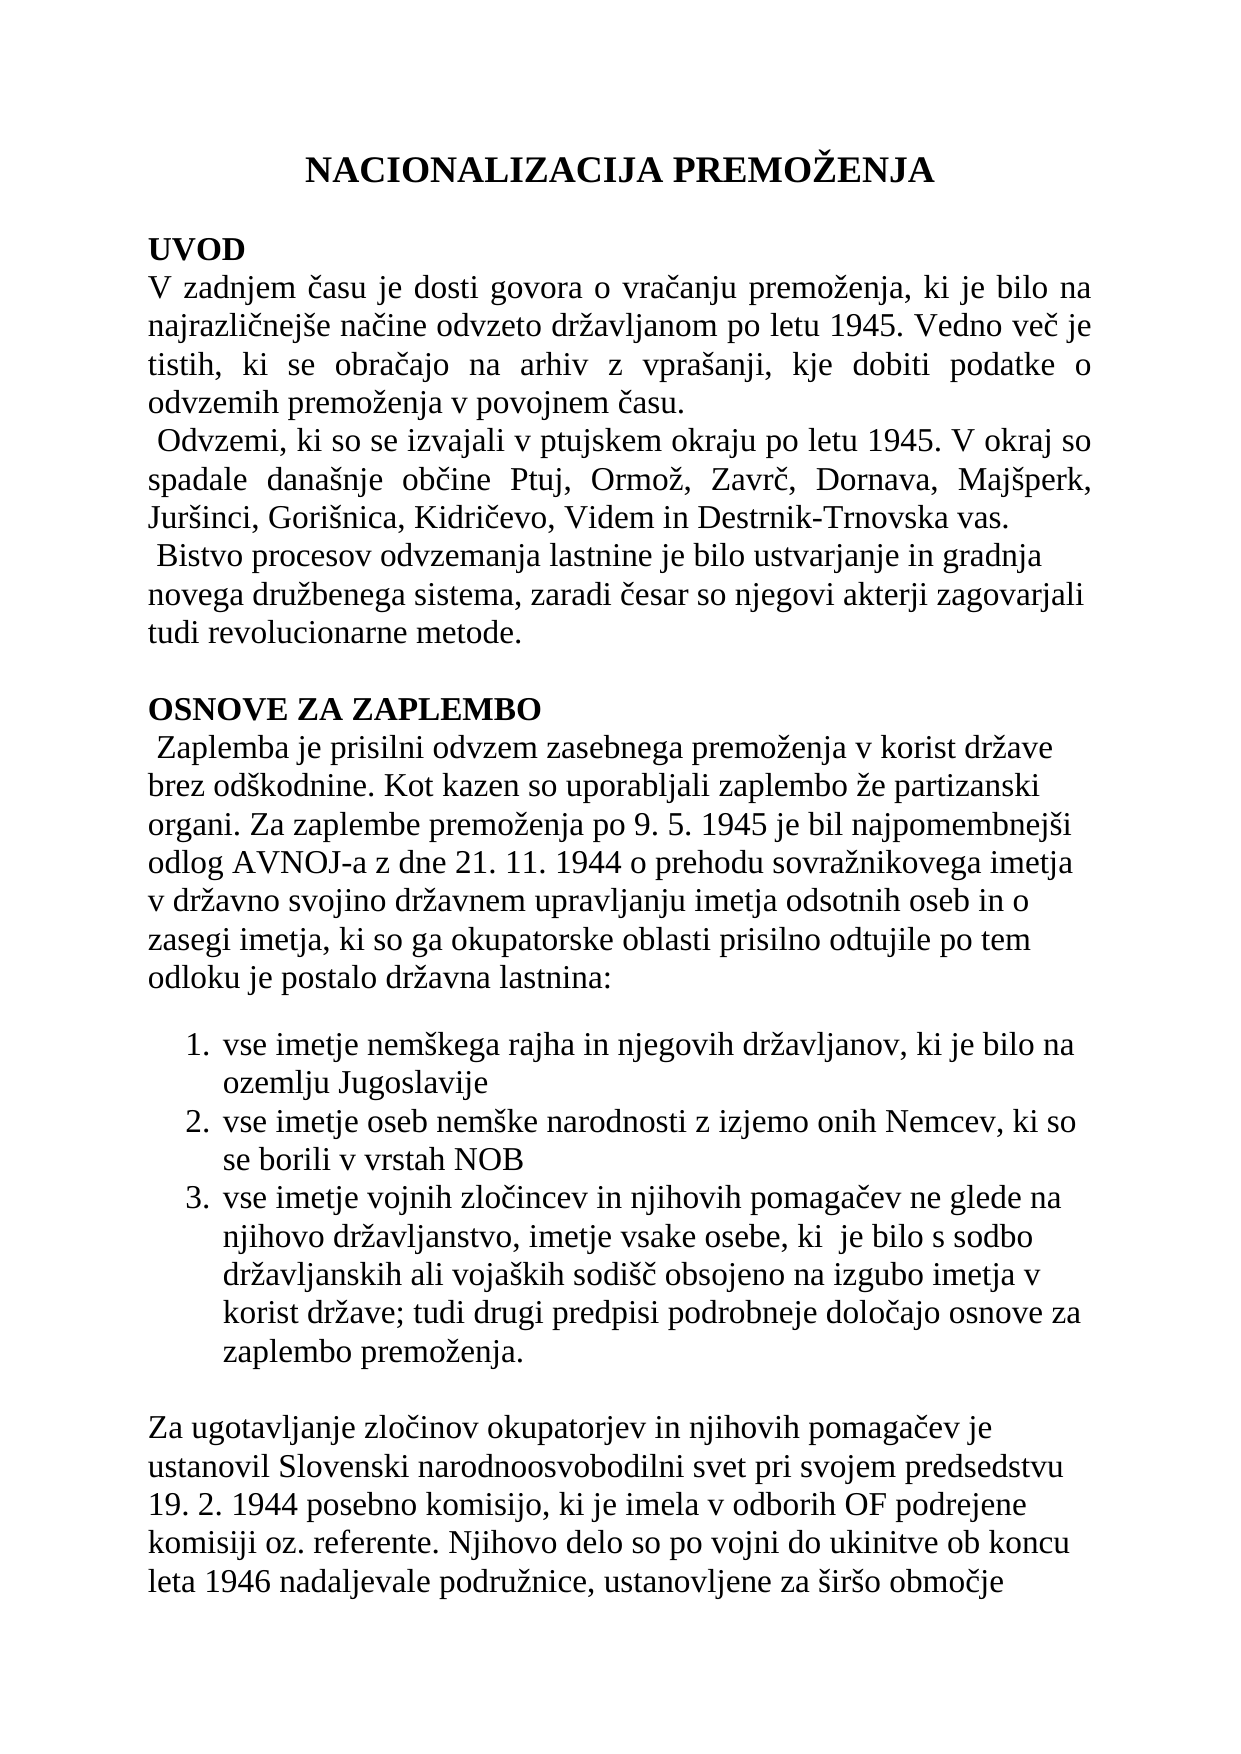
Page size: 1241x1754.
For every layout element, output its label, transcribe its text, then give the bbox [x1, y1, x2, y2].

text Bistvo procesov odvzemanja lastnine je bilo ustvarjanje in gradnja novega družbenega sistema, zaradi česar so njegovi akterji zagovarjali tudi revolucionarne metode. [148, 536, 1093, 651]
list vse imetje oseb nemške narodnosti z izjemo onih Nemcev, ki so se borili v vrstah NOB [185, 1101, 1093, 1178]
list vse imetje vojnih zločincev in njihovih pomagačev ne glede na njihovo državljanstvo, imetje vsake osebe, ki je bilo s sodbo državljanskih ali vojaških sodišč obsojeno na izgubo imetja v korist države; tudi drugi predpisi podrobneje določajo osnove za zaplembo premoženja. [185, 1178, 1093, 1369]
text Zaplemba je prisilni odvzem zasebnega premoženja v korist države brez odškodnine. Kot kazen so uporabljali zaplembo že partizanski organi. Za zaplembe premoženja po 9. 5. 1945 je bil najpomembnejši odlog AVNOJ-a z dne 21. 11. 1944 o prehodu sovražnikovega imetja v državno svojino državnem upravljanju imetja odsotnih oseb in o zasegi imetja, ki so ga okupatorske oblasti prisilno odtujile po tem odloku je postalo državna lastnina: [148, 727, 1093, 996]
list vse imetje nemškega rajha in njegovih državljanov, ki je bilo na ozemlju Jugoslavije [185, 1024, 1093, 1101]
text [148, 1408, 1093, 1599]
text OSNOVE ZA ZAPLEMBO [148, 689, 1093, 727]
text UVOD [148, 229, 1093, 267]
text Odvzemi, ki so se izvajali v ptujskem okraju po letu 1945. V okraj so spadale današnje občine Ptuj, Ormož, Zavrč, Dornava, Majšperk, Juršinci, Gorišnica, Kidričevo, Videm in Destrnik-Trnovska vas. [148, 421, 1093, 536]
text NACIONALIZACIJA PREMOŽENJA [148, 148, 1093, 191]
text V zadnjem času je dosti govora o vračanju premoženja, ki je bilo na najrazličnejše načine odvzeto državljanom po letu 1945. Vedno več je tistih, ki se obračajo na arhiv z vprašanji, kje dobiti podatke o odvzemih premoženja v povojnem času. [148, 267, 1093, 421]
